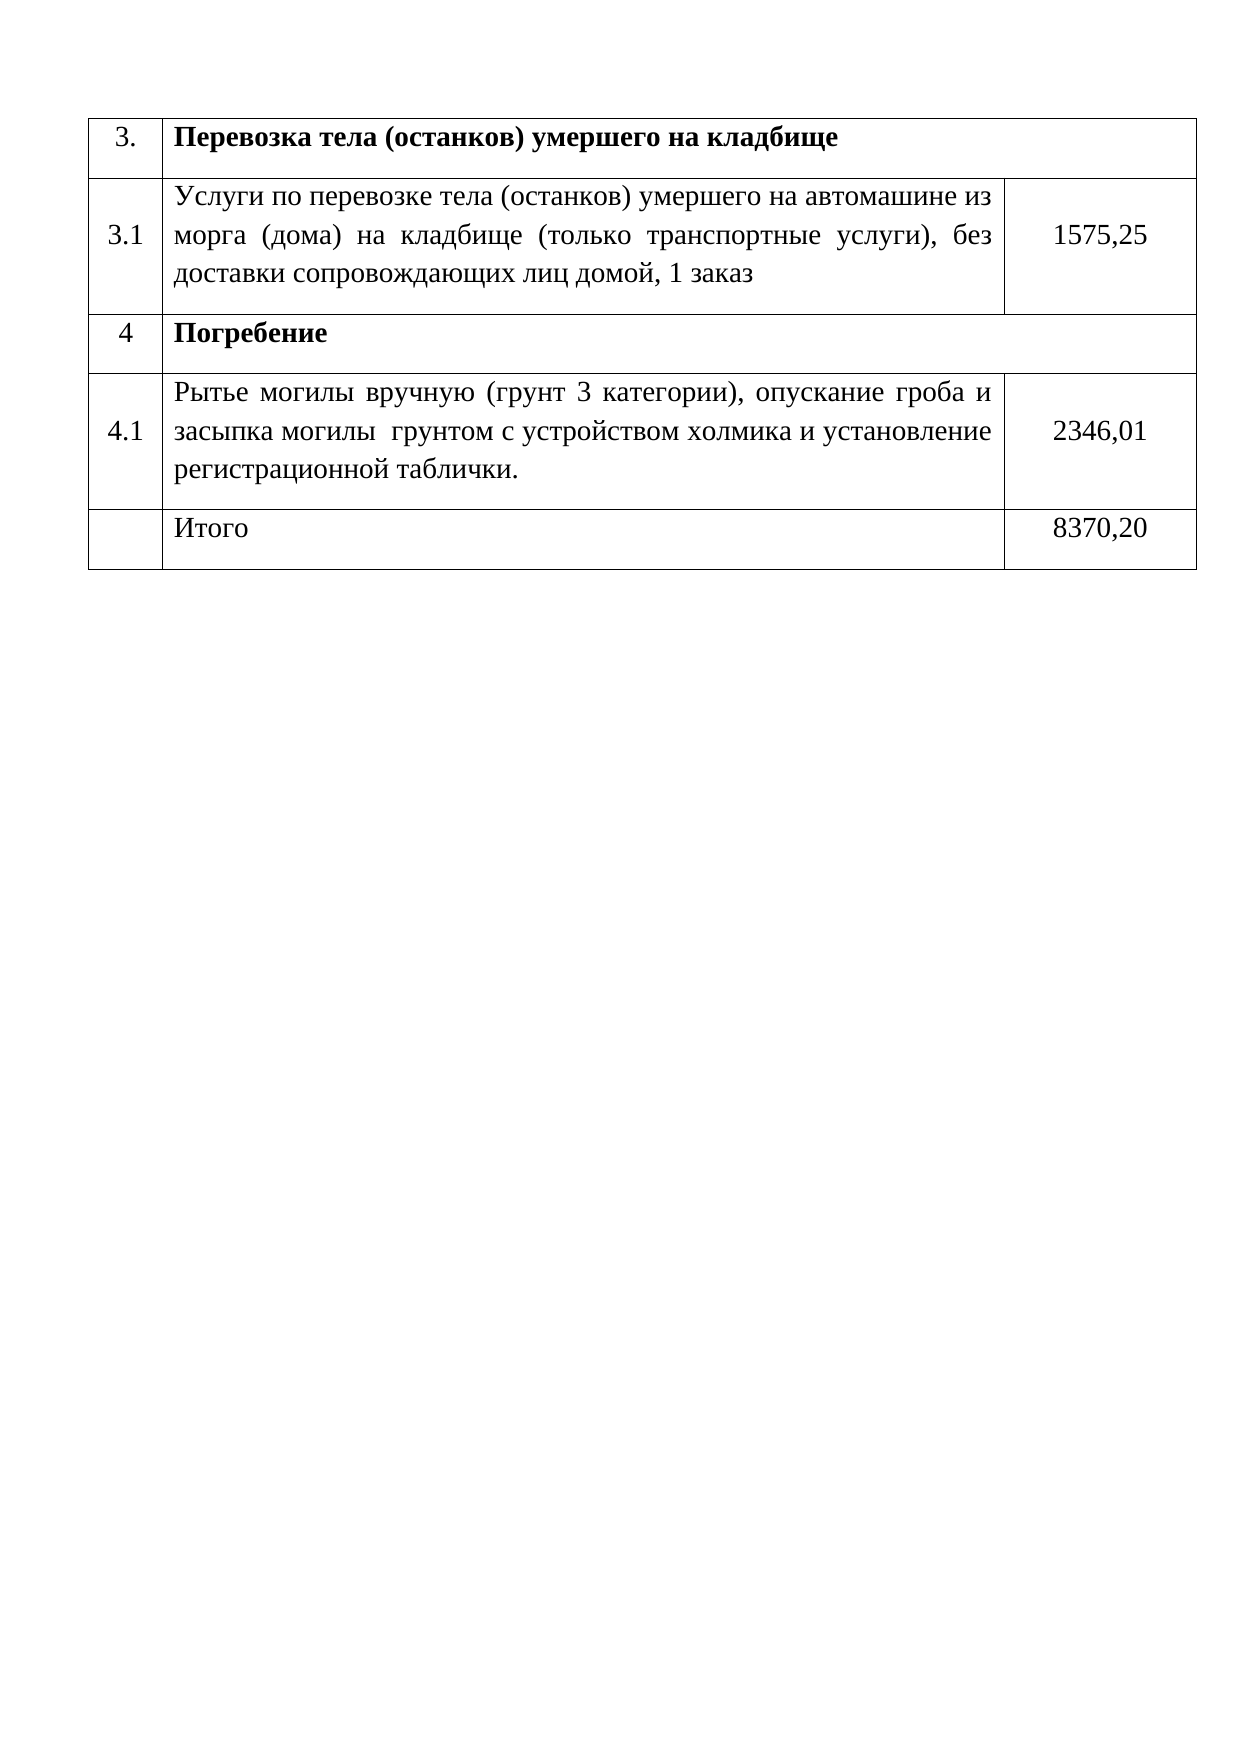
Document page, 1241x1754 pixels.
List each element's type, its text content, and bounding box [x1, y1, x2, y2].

table_cell 4 [89, 315, 162, 373]
table_cell 8370,20 [1005, 510, 1196, 569]
table_cell [89, 510, 162, 569]
table_cell Перевозка тела (останков) умершего на кладбище [163, 119, 1196, 177]
table_cell 1575,25 [1005, 179, 1196, 314]
table_cell Услуги по перевозке тела (останков) умершего на автомашине из морга (дома) на кладбище (только транспортные услуги), без доставки сопровождающих лиц домой, 1 заказ [163, 179, 1004, 314]
table_cell Рытье могилы вручную (грунт 3 категории), опускание гроба и засыпка могилы грунтом с устройством холмика и установление регистрационной таблички. [163, 374, 1004, 509]
table_cell 4.1 [89, 374, 162, 509]
table_cell Погребение [163, 315, 1196, 373]
table_cell 3.1 [89, 179, 162, 314]
table_cell 3. [89, 119, 162, 177]
table_cell Итого [163, 510, 1004, 569]
table_cell 2346,01 [1005, 374, 1196, 509]
